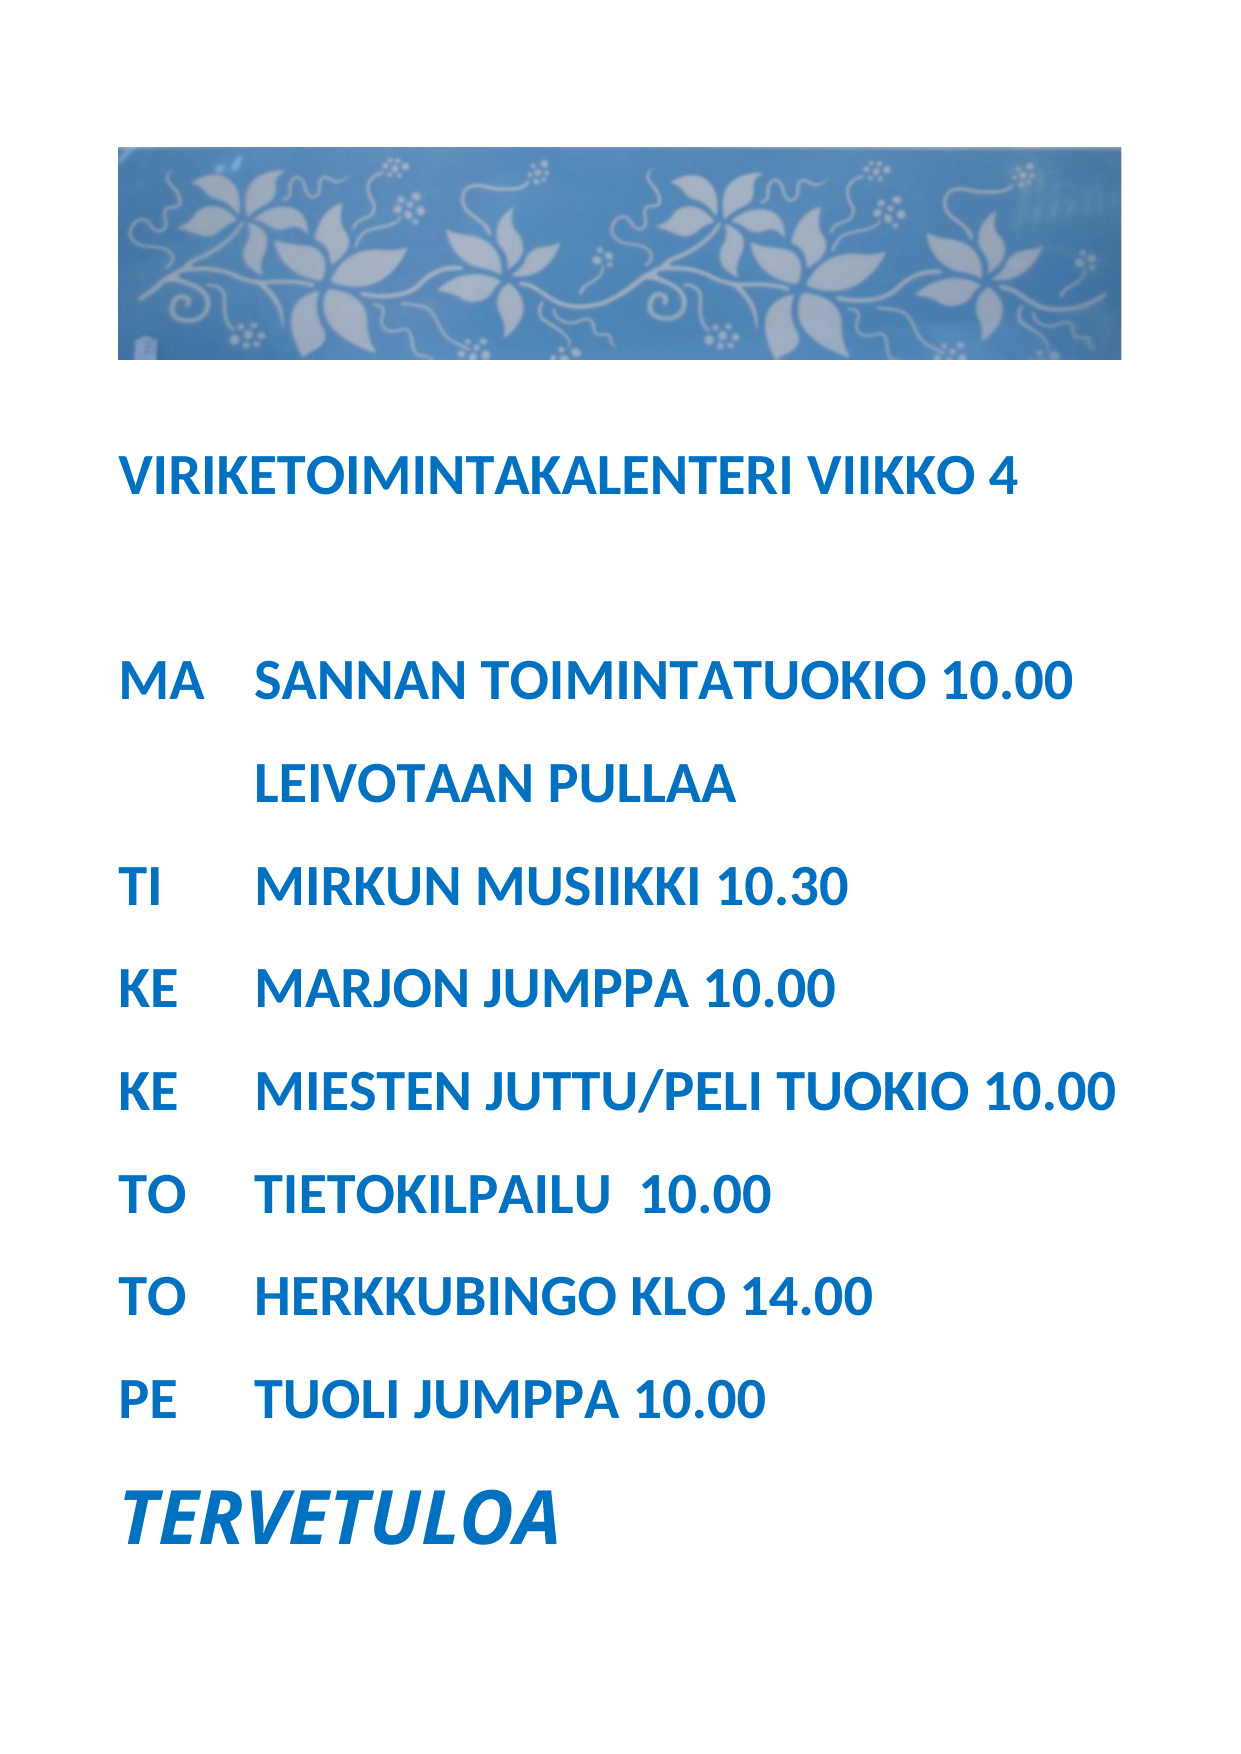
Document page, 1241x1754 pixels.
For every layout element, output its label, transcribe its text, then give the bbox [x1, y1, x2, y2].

text MA SANNAN TOIMINTATUOKIO 10.00 [118, 643, 1122, 714]
text KE MARJON JUMPPA 10.00 [118, 951, 1122, 1022]
text KE MIESTEN JUTTU/PELI TUOKIO 10.00 [118, 1054, 1122, 1125]
text VIRIKETOIMINTAKALENTERI VIIKKO 4 [118, 437, 1122, 509]
text TO TIETOKILPAILU 10.00 [118, 1156, 1122, 1228]
text TERVETULOA [118, 1464, 1122, 1567]
text LEIVOTAAN PULLAA [118, 746, 1122, 817]
text TI MIRKUN MUSIIKKI 10.30 [118, 848, 1122, 919]
text TO HERKKUBINGO KLO 14.00 [118, 1259, 1122, 1330]
text PE TUOLI JUMPPA 10.00 [118, 1362, 1122, 1433]
picture [118, 147, 1122, 360]
